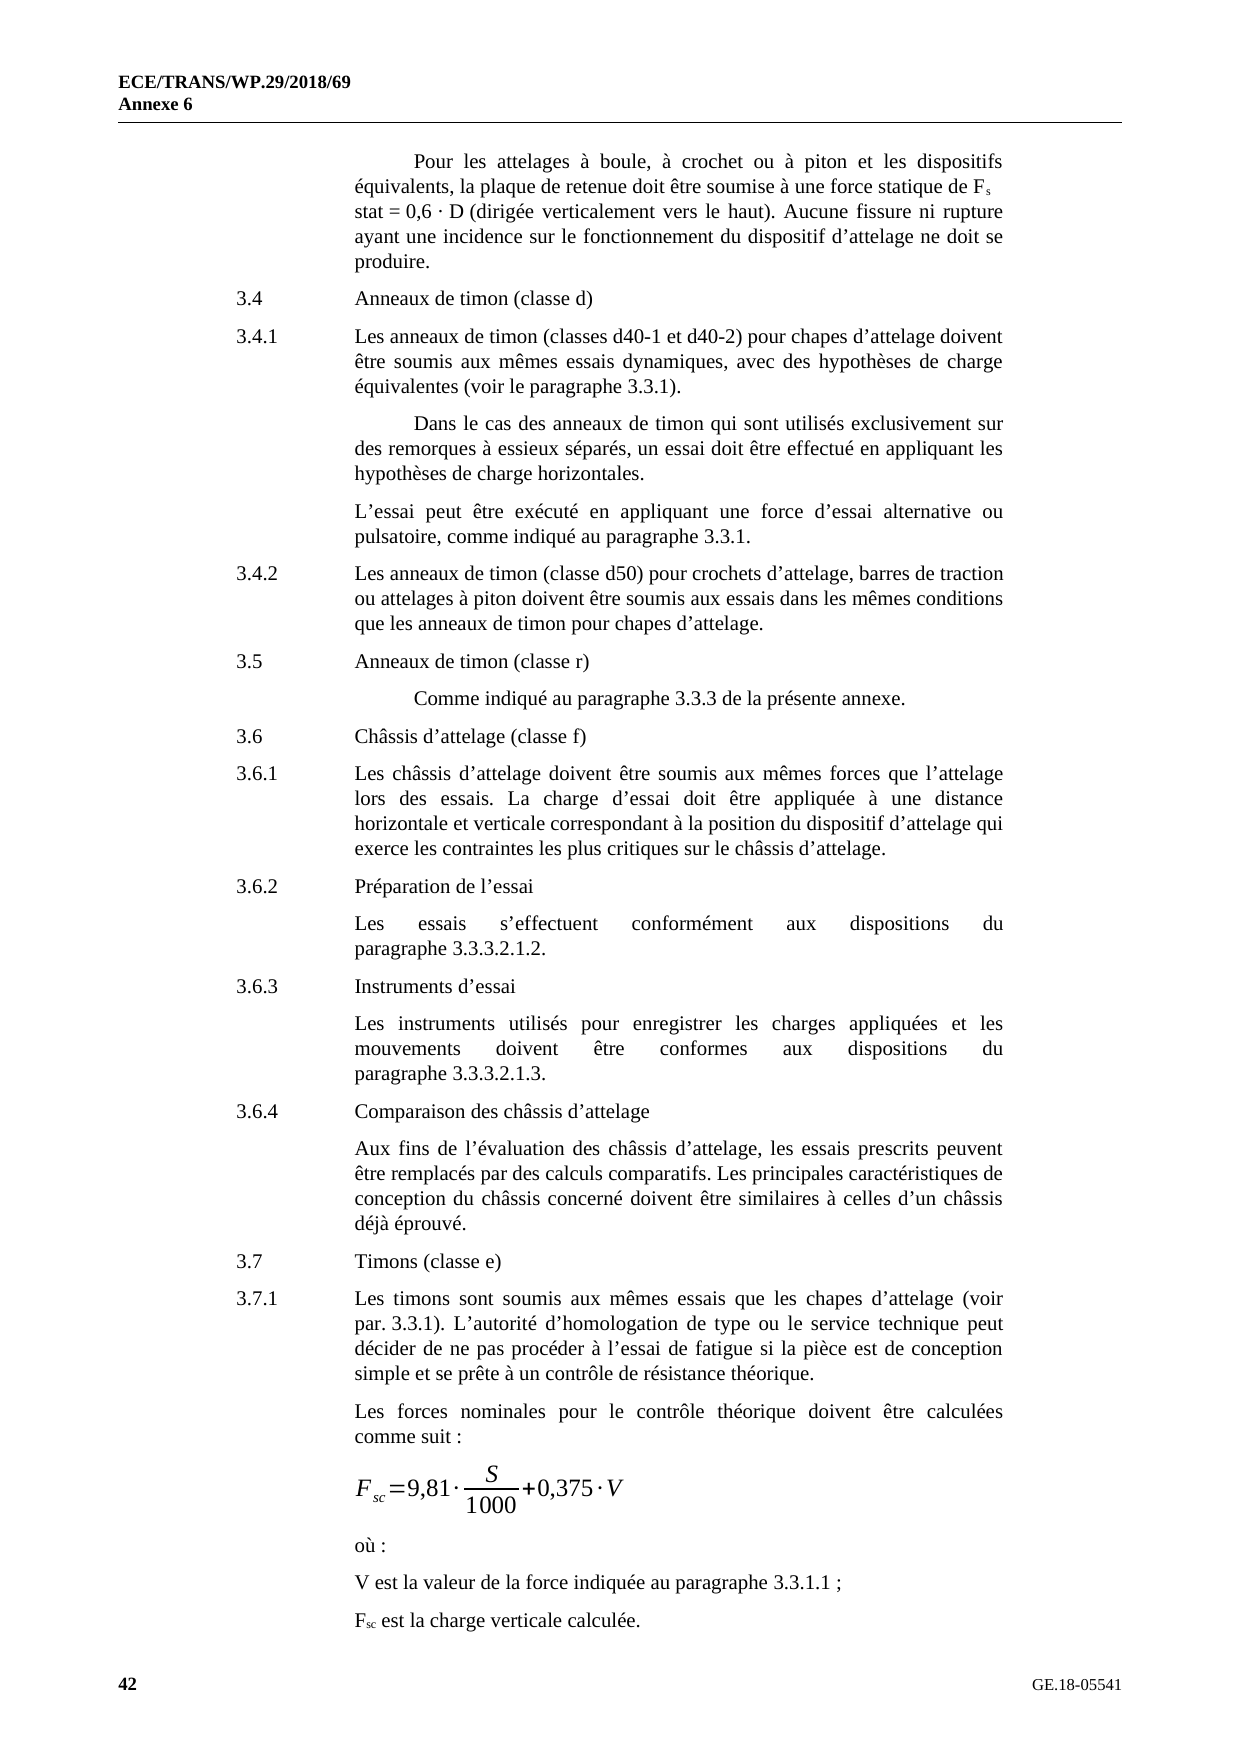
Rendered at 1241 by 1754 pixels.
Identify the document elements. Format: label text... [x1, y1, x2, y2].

text L’essai peut être exécuté en appliquant une force d’essai alternative ou pulsatoire, comme indiqué au paragraphe 3.3.1. [354, 498, 1004, 548]
text 3.4 Anneaux de timon (classe d) [236, 285, 1004, 310]
text Comme indiqué au paragraphe 3.3.3 de la présente annexe. [354, 685, 1004, 710]
text 3.4.2 Les anneaux de timon (classe d50) pour crochets d’attelage, barres de traction ou attelages à piton doivent être soumis aux essais dans les mêmes conditions que les anneaux de timon pour chapes d’attelage. [236, 560, 1004, 635]
text Les essais s’effectuent conformément aux dispositions du paragraphe 3.3.3.2.1.2. [354, 910, 1004, 960]
text 3.6 Châssis d’attelage (classe f) [236, 723, 1004, 748]
text 3.6.1 Les châssis d’attelage doivent être soumis aux mêmes forces que l’attelage lors des essais. La charge d’essai doit être appliquée à une distance horizontale et verticale correspondant à la position du dispositif d’attelage qui exerce les contraintes les plus critiques sur le châssis d’attelage. [236, 760, 1004, 860]
text Fsc est la charge verticale calculée. [354, 1607, 1004, 1632]
text Aux fins de l’évaluation des châssis d’attelage, les essais prescrits peuvent être remplacés par des calculs comparatifs. Les principales caractéristiques de conception du châssis concerné doivent être similaires à celles d’un châssis déjà éprouvé. [354, 1135, 1004, 1235]
text 3.6.3 Instruments d’essai [236, 973, 1004, 998]
text 3.6.2 Préparation de l’essai [236, 873, 1004, 898]
text 3.6.4 Comparaison des châssis d’attelage [236, 1098, 1004, 1123]
text 3.7.1 Les timons sont soumis aux mêmes essais que les chapes d’attelage (voir par. 3.3.1). L’autorité d’homologation de type ou le service technique peut décider de ne pas procéder à l’essai de fatigue si la pièce est de conception simple et se prête à un contrôle de résistance théorique. [236, 1285, 1004, 1385]
text Les instruments utilisés pour enregistrer les charges appliquées et les mouvements doivent être conformes aux dispositions du paragraphe 3.3.3.2.1.3. [354, 1010, 1004, 1085]
text V est la valeur de la force indiquée au paragraphe 3.3.1.1 ; [354, 1569, 1004, 1594]
text Dans le cas des anneaux de timon qui sont utilisés exclusivement sur des remorques à essieux séparés, un essai doit être effectué en appliquant les hypothèses de charge horizontales. [354, 410, 1004, 485]
text Les forces nominales pour le contrôle théorique doivent être calculées comme suit : [354, 1398, 1004, 1448]
text où : [354, 1532, 1004, 1557]
text Pour les attelages à boule, à crochet ou à piton et les dispositifs équivalents, la plaque de retenue doit être soumise à une force statique de Fs stat = 0,6 · D (dirigée verticalement vers le haut). Aucune fissure ni rupture ayant une incidence sur le fonctionnement du dispositif d’attelage ne doit se produire. [354, 148, 1004, 273]
text 3.7 Timons (classe e) [236, 1248, 1004, 1273]
text 3.5 Anneaux de timon (classe r) [236, 648, 1004, 673]
text 3.4.1 Les anneaux de timon (classes d40-1 et d40-2) pour chapes d’attelage doivent être soumis aux mêmes essais dynamiques, avec des hypothèses de charge équivalentes (voir le paragraphe 3.3.1). [236, 323, 1004, 398]
